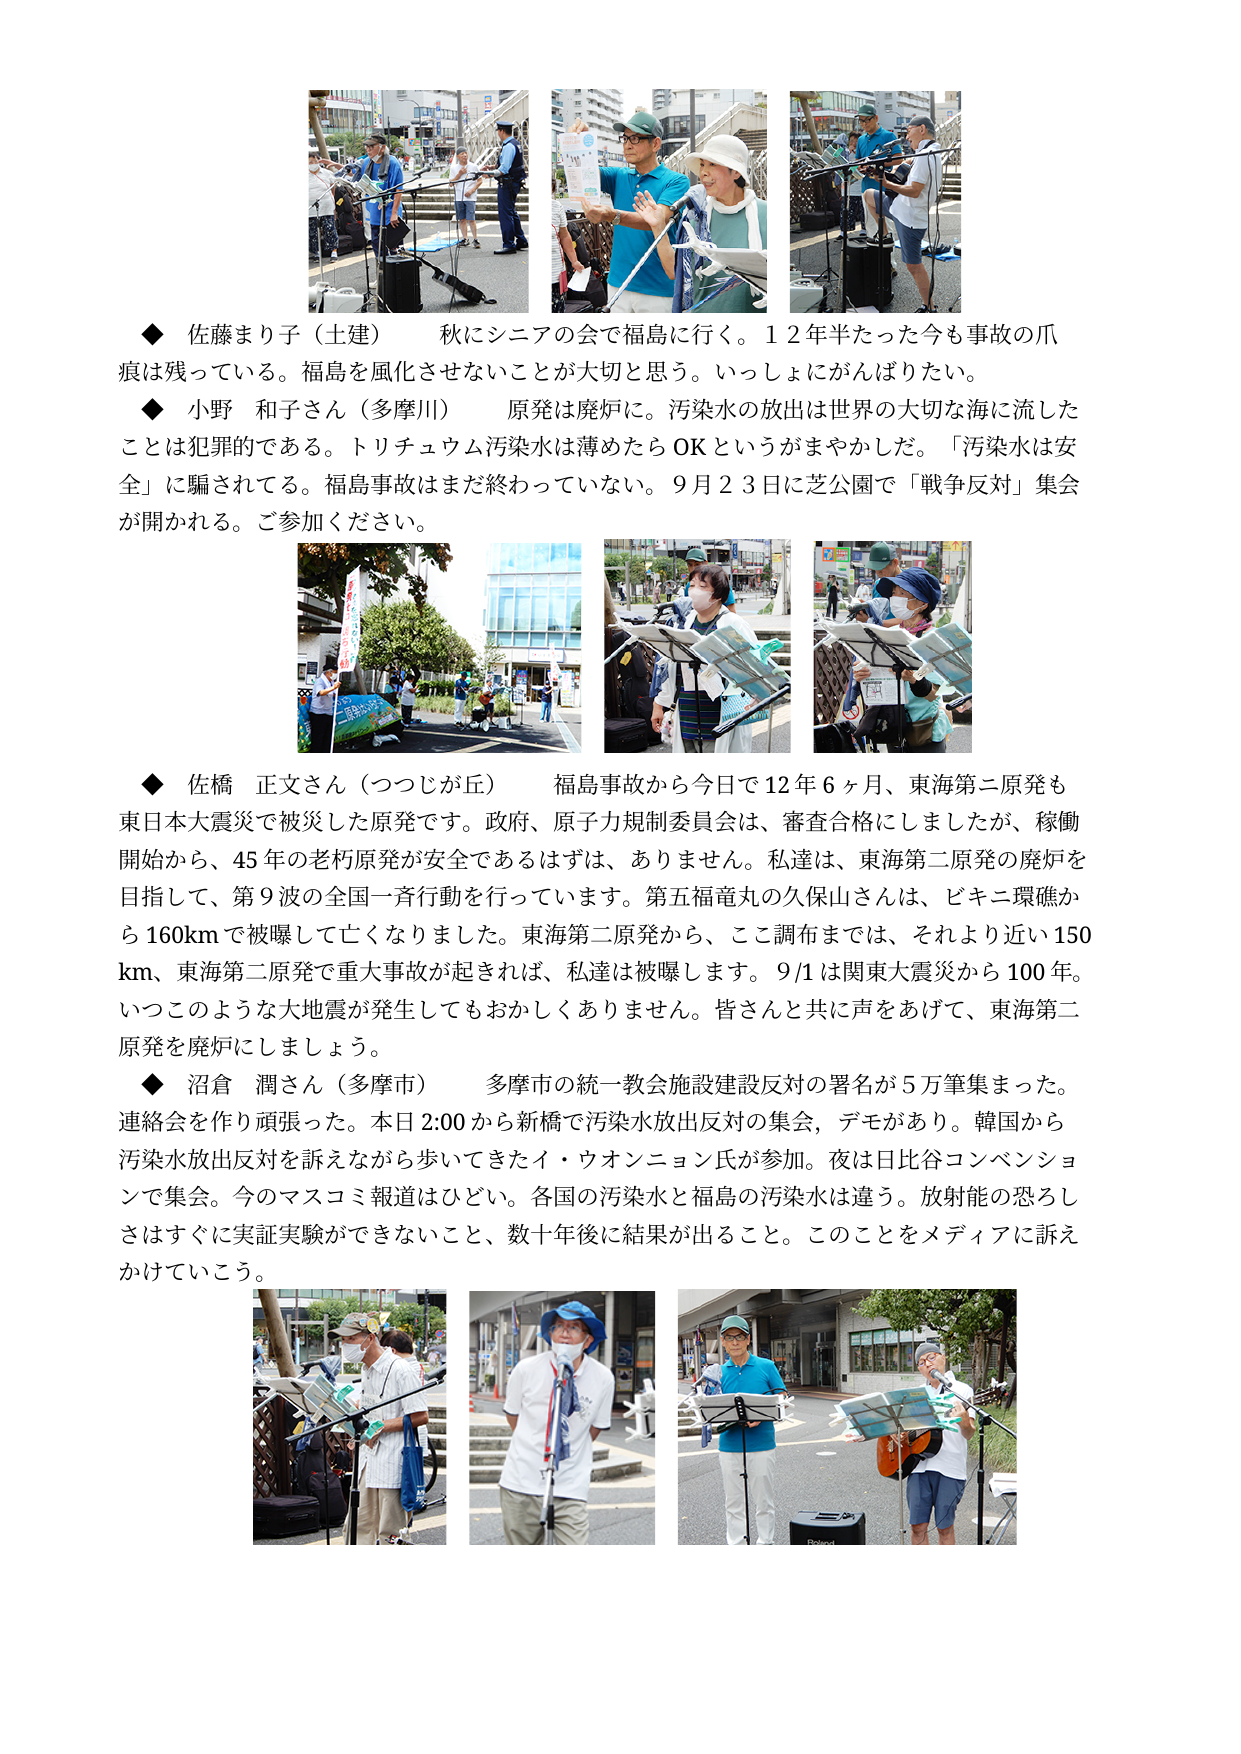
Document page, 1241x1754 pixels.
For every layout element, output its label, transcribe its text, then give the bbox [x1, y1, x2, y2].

text 痕は残っている。福島を風化させないことが大切と思う。いっしょにがんばりたい。 [118, 352, 1152, 389]
picture [789, 91, 962, 313]
text さはすぐに実証実験ができないこと、数十年後に結果が出ること。このことをメディアに訴え [118, 1214, 1152, 1252]
picture [604, 539, 791, 753]
text km、東海第二原発で重大事故が起きれば、私達は被曝します。９/1は関東大震災から100年。 [118, 952, 1152, 989]
picture [253, 1289, 447, 1545]
text ら160kmで被曝して亡くなりました。東海第二原発から、ここ調布までは、それより近い150 [118, 914, 1152, 952]
text 原発を廃炉にしましょう。 [118, 1027, 1152, 1064]
picture [677, 1289, 1017, 1545]
picture [308, 90, 529, 313]
text ◆ 佐橋 正文さん（つつじが丘） 福島事故から今日で12年6ヶ月、東海第ニ原発も [118, 764, 1152, 802]
text ◆ 沼倉 潤さん（多摩市） 多摩市の統一教会施設建設反対の署名が５万筆集まった。 [118, 1064, 1152, 1102]
text 全」に騙されてる。福島事故はまだ終わっていない。９月２３日に芝公園で「戦争反対」集会 [118, 464, 1152, 502]
text いつこのような大地震が発生してもおかしくありません。皆さんと共に声をあげて、東海第二 [118, 989, 1152, 1027]
picture [469, 1291, 655, 1545]
text 開始から、45年の老朽原発が安全であるはずは、ありません。私達は、東海第二原発の廃炉を [118, 839, 1152, 877]
text ことは犯罪的である。トリチュウム汚染水は薄めたらOKというがまやかしだ。「汚染水は安 [118, 427, 1152, 464]
text ◆ 佐藤まり子（土建） 秋にシニアの会で福島に行く。１２年半たった今も事故の爪 [118, 314, 1152, 352]
text ◆ 小野 和子さん（多摩川） 原発は廃炉に。汚染水の放出は世界の大切な海に流した [118, 389, 1152, 427]
picture [813, 541, 972, 753]
text 連絡会を作り頑張った。本日2:00から新橋で汚染水放出反対の集会，デモがあり。韓国から [118, 1102, 1152, 1139]
text 目指して、第９波の全国一斉行動を行っています。第五福竜丸の久保山さんは、ビキニ環礁か [118, 877, 1152, 914]
text ンで集会。今のマスコミ報道はひどい。各国の汚染水と福島の汚染水は違う。放射能の恐ろし [118, 1177, 1152, 1214]
text 東日本大震災で被災した原発です。政府、原子力規制委員会は、審査合格にしましたが、稼働 [118, 802, 1152, 839]
text が開かれる。ご参加ください。 [118, 502, 1152, 539]
text 汚染水放出反対を訴えながら歩いてきたイ・ウオンニョン氏が参加。夜は日比谷コンベンショ [118, 1139, 1152, 1177]
text かけていこう。 [118, 1252, 1152, 1289]
picture [297, 543, 582, 753]
picture [551, 89, 767, 313]
